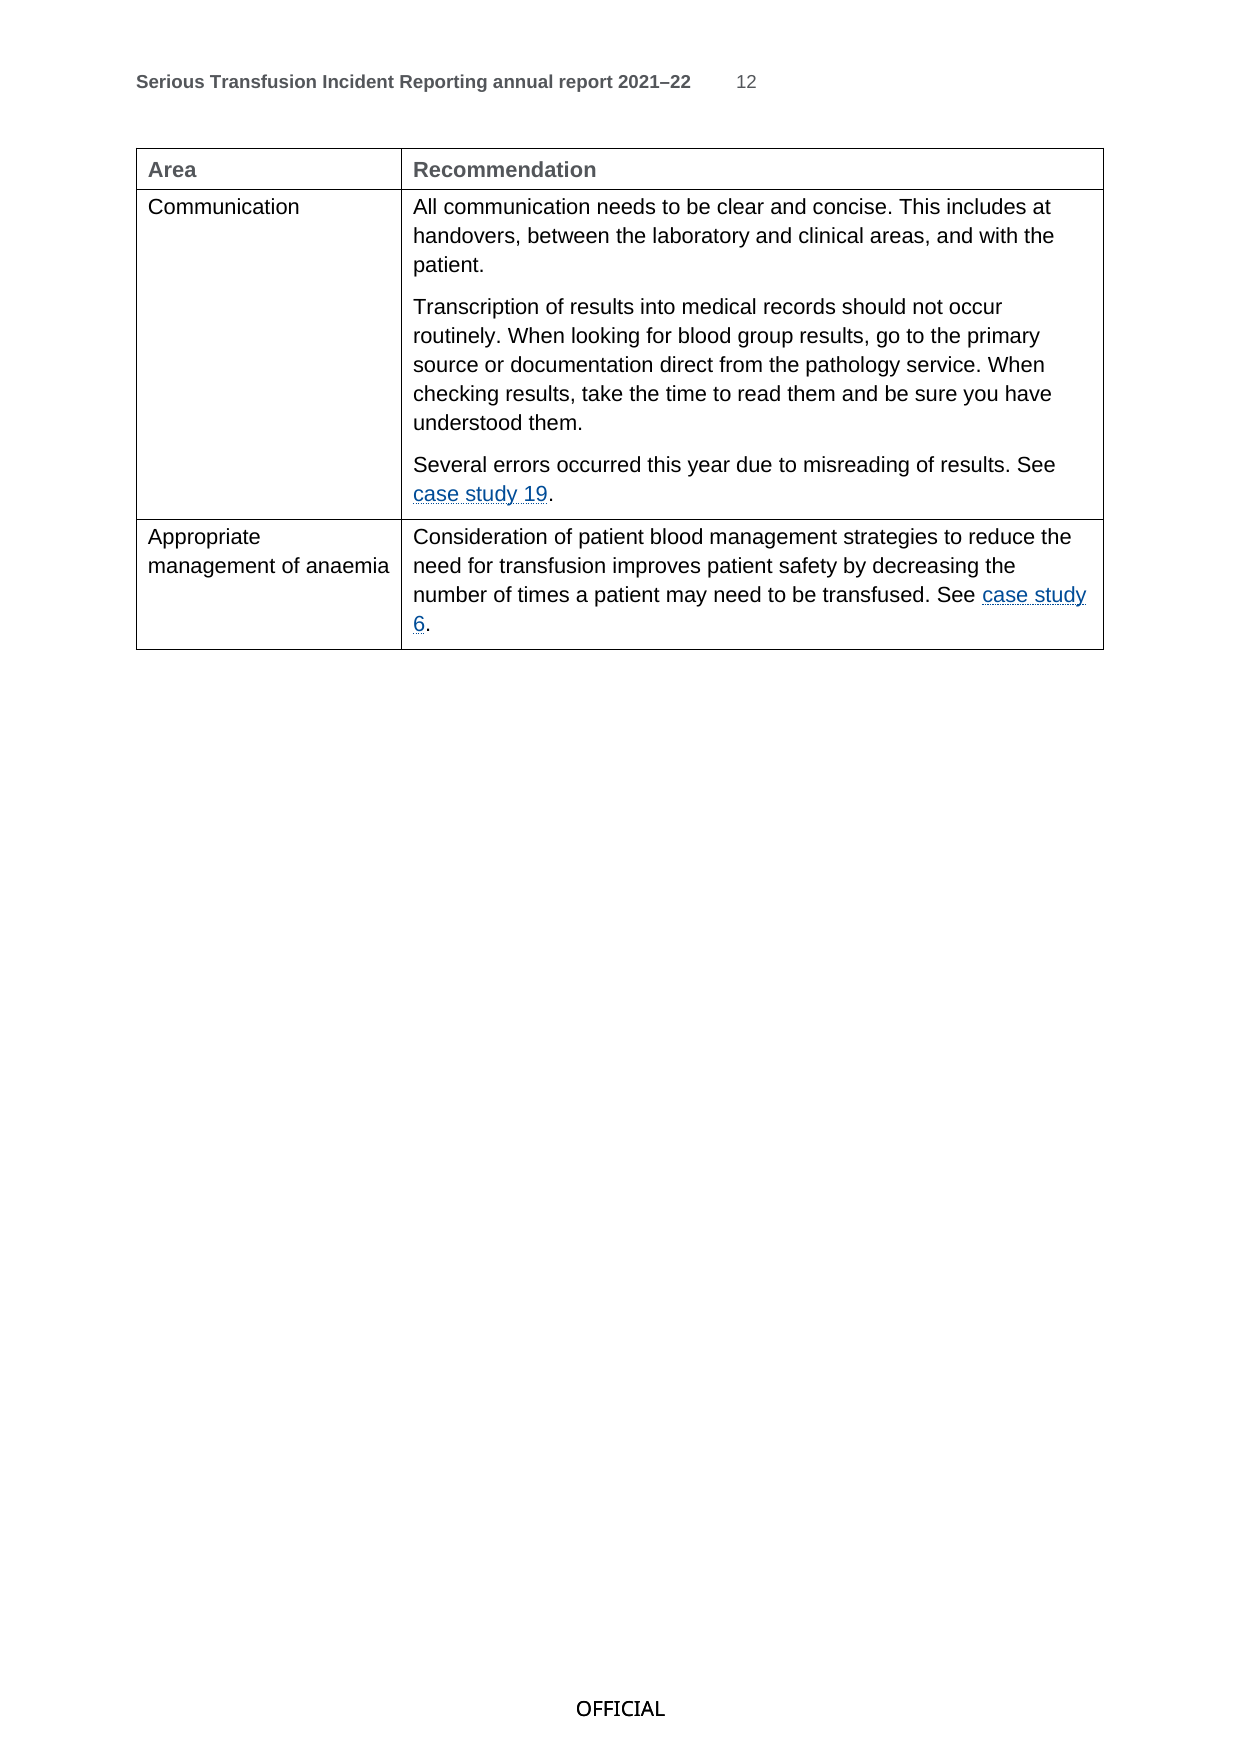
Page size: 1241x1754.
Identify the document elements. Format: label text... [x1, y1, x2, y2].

table_header Recommendation [402, 149, 1103, 188]
table_cell Appropriate management of anaemia [137, 520, 401, 649]
table_cell Consideration of patient blood management strategies to reduce the need for transfusion improves patient safety by decreasing the number of times a patient may need to be transfused. See case study 6. [402, 520, 1103, 649]
table_cell All communication needs to be clear and concise. This includes at handovers, between the laboratory and clinical areas, and with the patient. Transcription of results into medical records should not occur routinely. When looking for blood group results, go to the primary source or documentation direct from the pathology service. When checking results, take the time to read them and be sure you have understood them. Several errors occurred this year due to misreading of results. See case study 19. [402, 190, 1103, 519]
table_header Area [137, 149, 401, 188]
table_cell Communication [137, 190, 401, 519]
